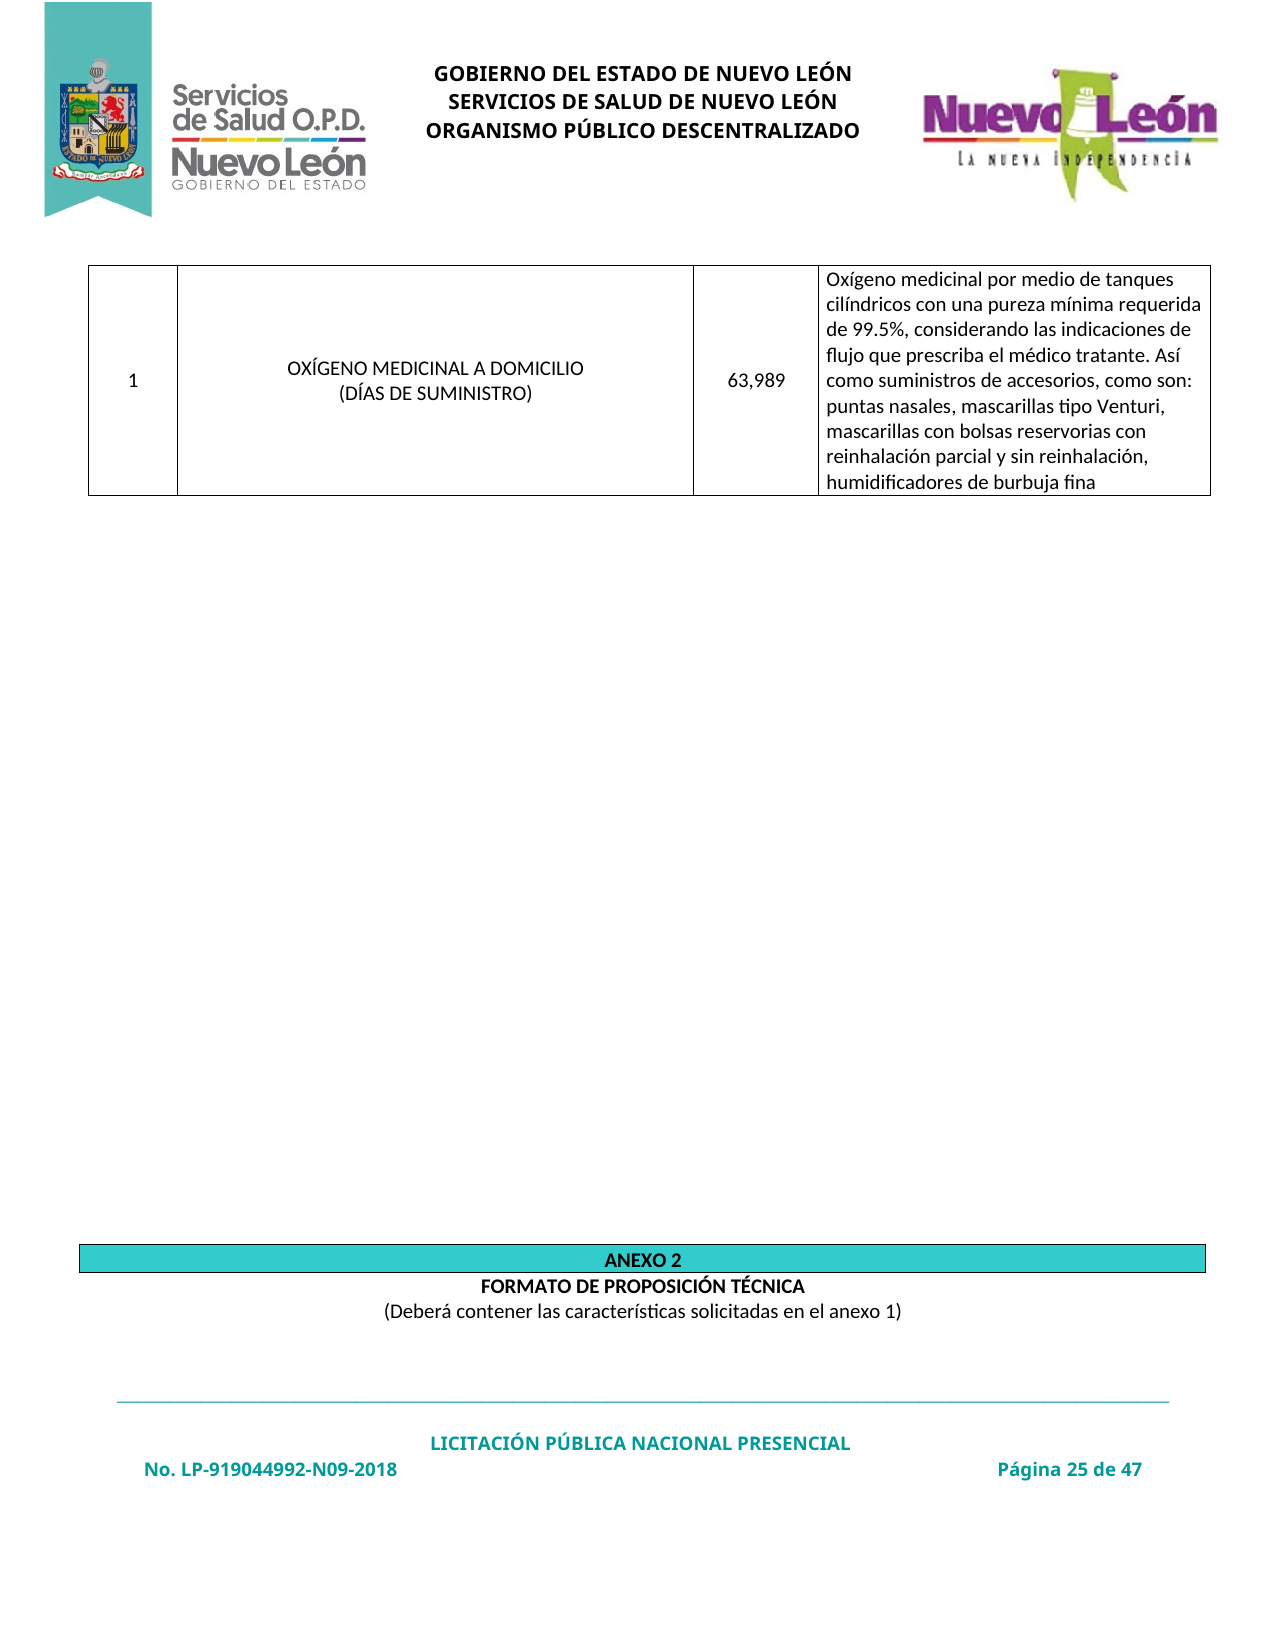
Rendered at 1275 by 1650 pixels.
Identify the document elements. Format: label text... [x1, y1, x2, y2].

table_cell 63,989 [694, 266, 818, 494]
text (Deberá contener las características solicitadas en el anexo 1) [89, 1299, 1197, 1324]
text ANEXO 2 [80, 1245, 1205, 1272]
table_cell OXÍGENO MEDICINAL A DOMICILIO (DÍAS DE SUMINISTRO) [178, 266, 693, 494]
table_cell 1 [89, 266, 177, 494]
table_cell Oxígeno medicinal por medio de tanques cilíndricos con una pureza mínima requerida de 99.5%, considerando las indicaciones de flujo que prescriba el médico tratante. Así como suministros de accesorios, como son: puntas nasales, mascarillas tipo Venturi, mascarillas con bolsas reservorias con reinhalación parcial y sin reinhalación, humidificadores de burbuja fina [819, 266, 1210, 494]
text FORMATO DE PROPOSICIÓN TÉCNICA [89, 1273, 1197, 1299]
picture [15, 2, 1249, 229]
